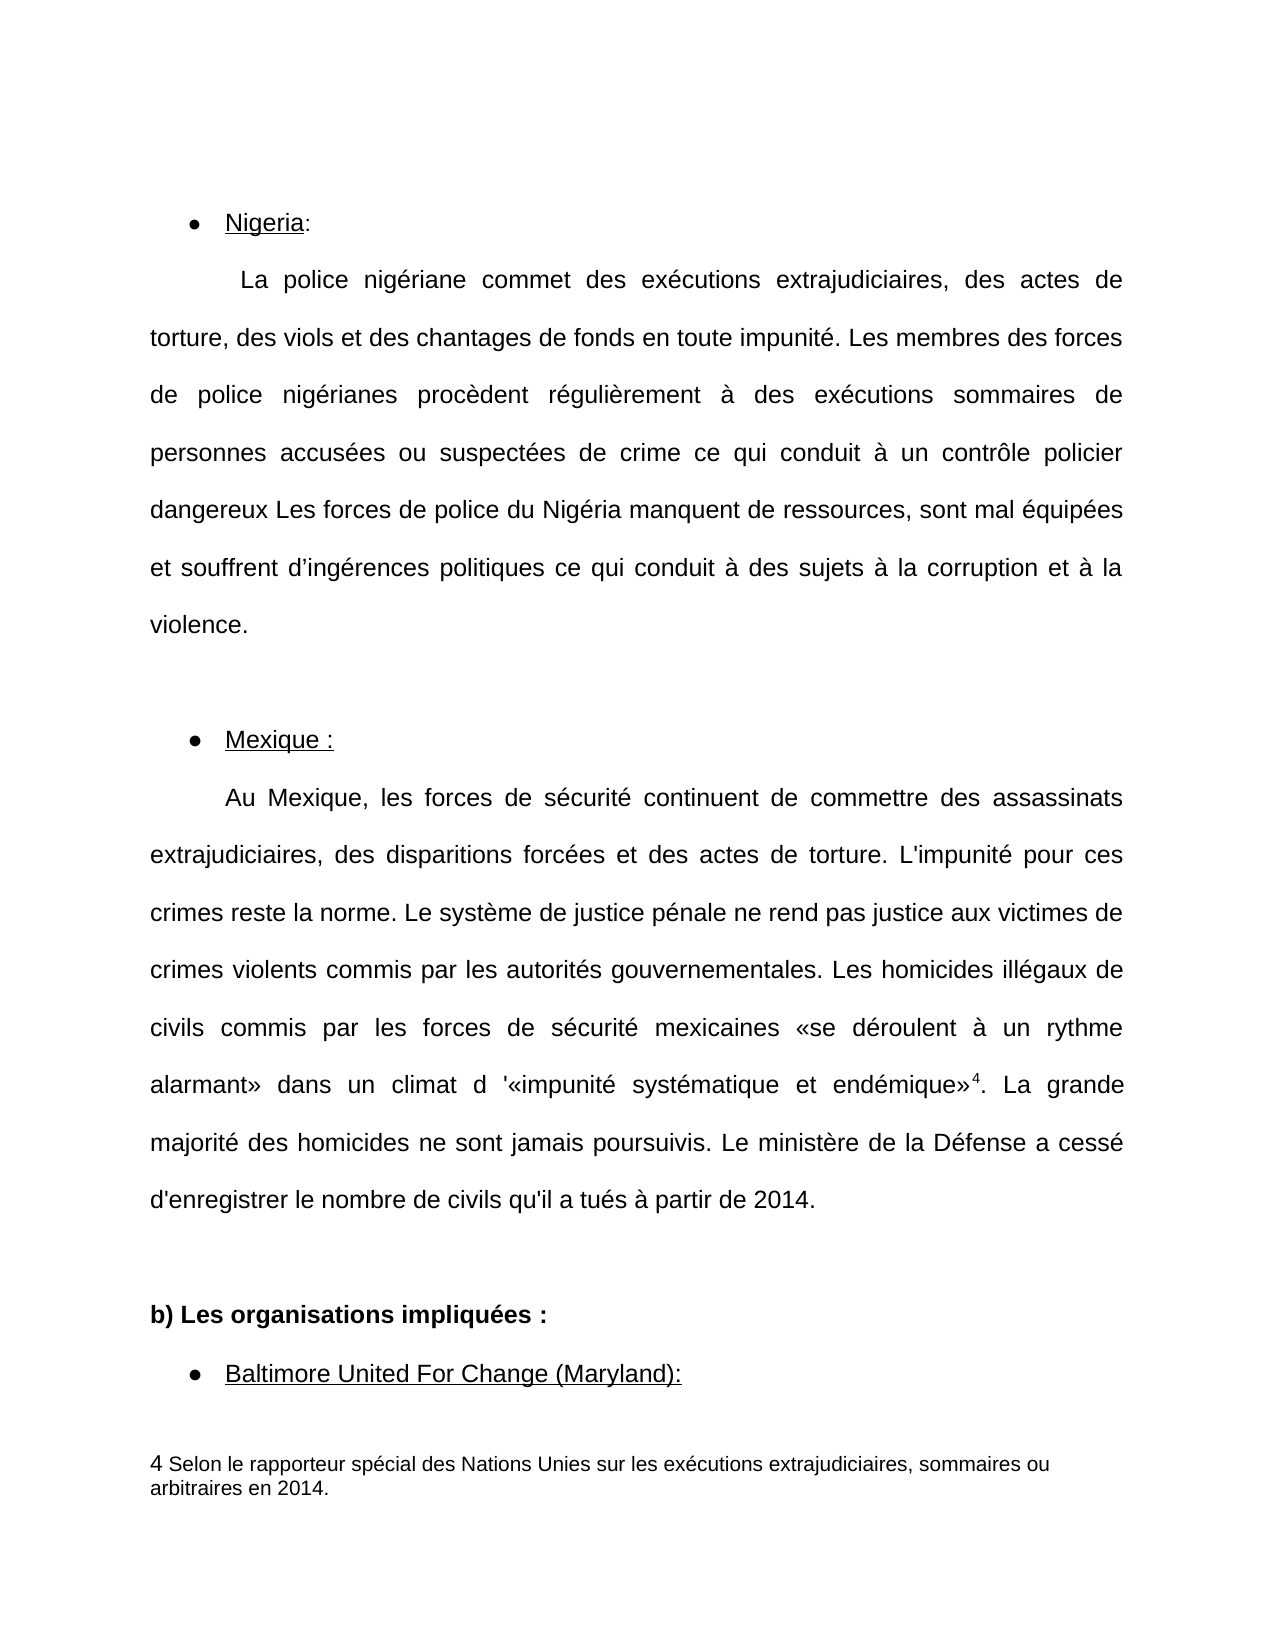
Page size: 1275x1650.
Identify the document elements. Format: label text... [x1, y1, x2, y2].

text Au Mexique, les forces de sécurité continuent de commettre des assassinats extrajudiciaires, des disparitions forcées et des actes de torture. L'impunité pour ces crimes reste la norme. Le système de justice pénale ne rend pas justice aux victimes de crimes violents commis par les autorités gouvernementales. Les homicides illégaux de civils commis par les forces de sécurité mexicaines «se déroulent à un rythme alarmant» dans un climat d '«impunité systématique et endémique». La grande majorité des homicides ne sont jamais poursuivis. Le ministère de la Défense a cessé d'enregistrer le nombre de civils qu'il a tués à partir de 2014. [150, 782, 1125, 1214]
list Baltimore United For Change (Maryland): [187, 1359, 1125, 1388]
text La police nigériane commet des exécutions extrajudiciaires, des actes de torture, des viols et des chantages de fonds en toute impunité. Les membres des forces de police nigérianes procèdent régulièrement à des exécutions sommaires de personnes accusées ou suspectées de crime ce qui conduit à un contrôle policier dangereux Les forces de police du Nigéria manquent de ressources, sont mal équipées et souffrent d’ingérences politiques ce qui conduit à des sujets à la corruption et à la violence. [150, 265, 1125, 639]
list Nigeria: [187, 207, 1125, 236]
text b) Les organisations impliquées : [150, 1300, 1125, 1329]
list Mexique : [187, 725, 1125, 754]
